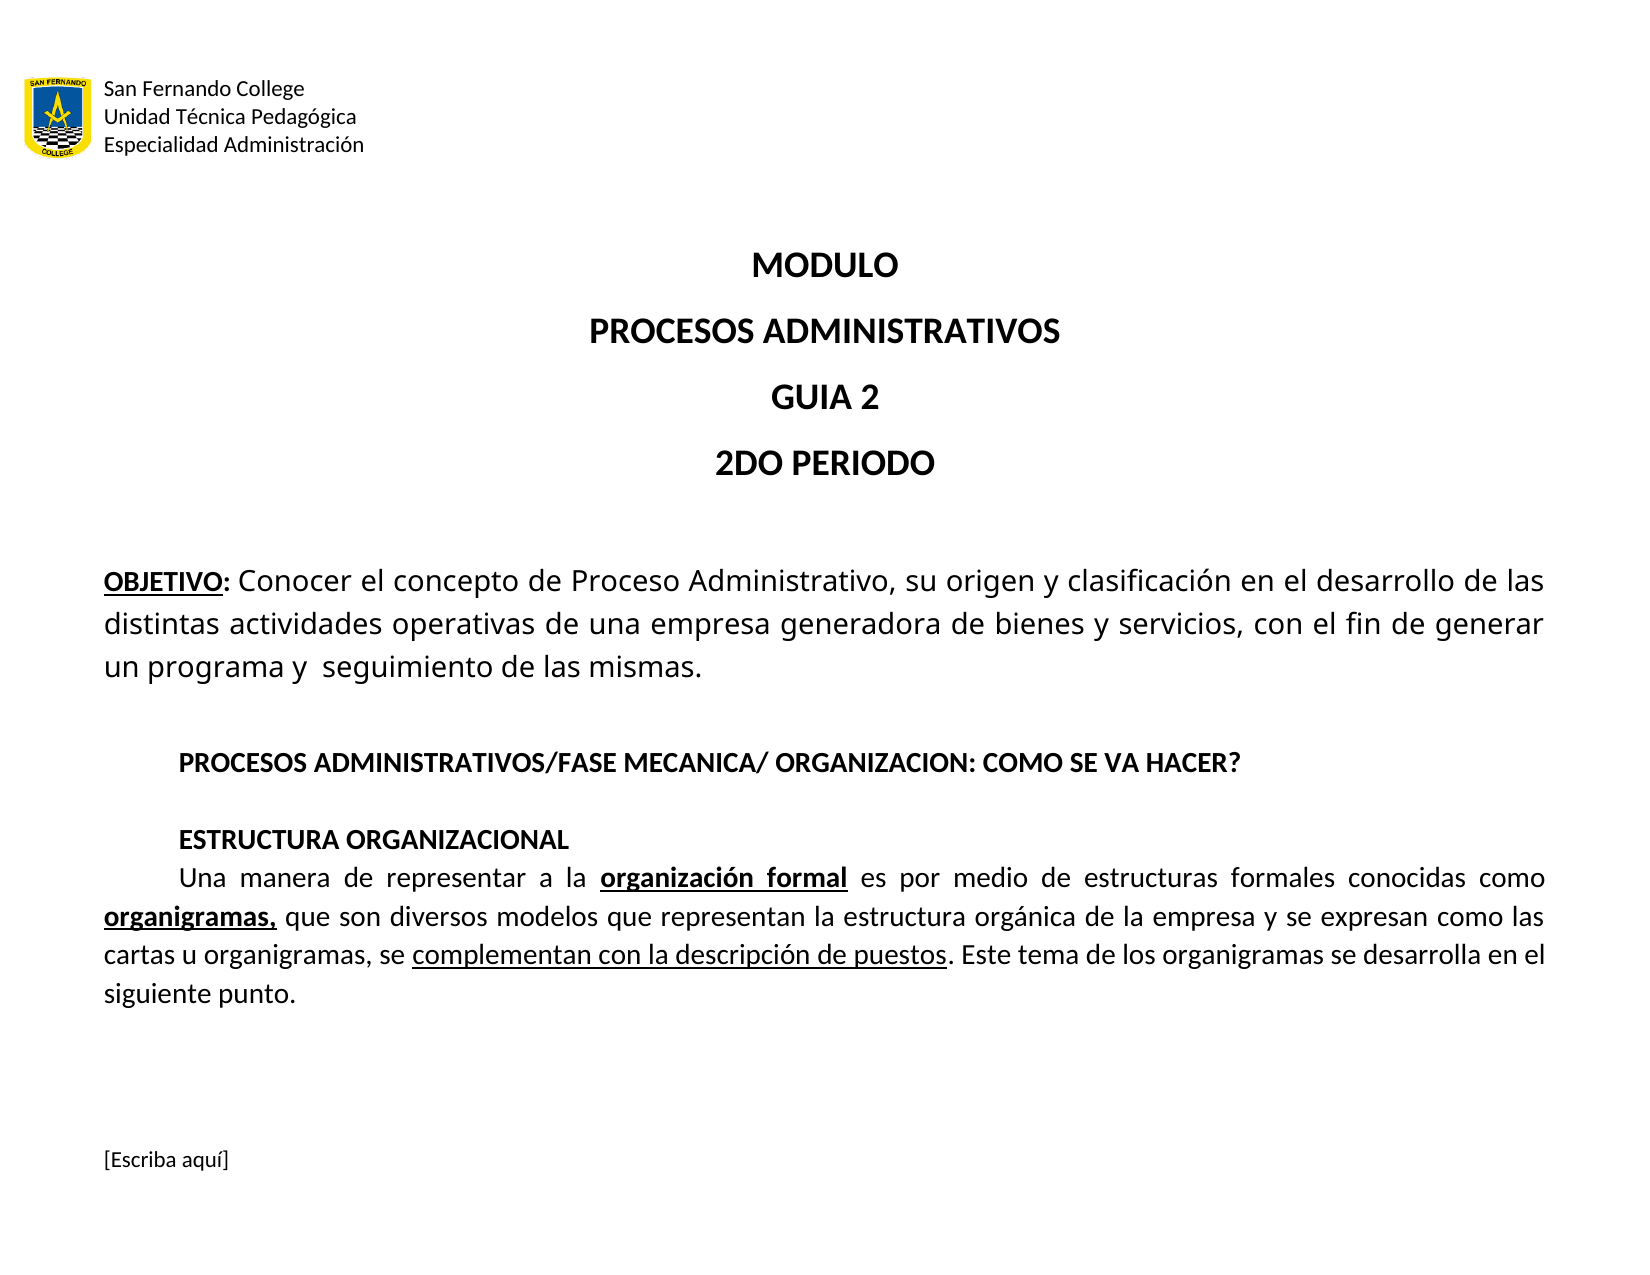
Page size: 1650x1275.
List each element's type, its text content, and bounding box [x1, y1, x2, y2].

text OBJETIVO: Conocer el concepto de Proceso Administrativo, su origen y clasificación en el desarrollo de las distintas actividades operativas de una empresa generadora de bienes y servicios, con el fin de generar un programa y seguimiento de las mismas. [103, 561, 1547, 686]
text 2DO PERIODO [103, 439, 1547, 485]
list PROCESOS ADMINISTRATIVOS/FASE MECANICA/ ORGANIZACION: COMO SE VA HACER? [103, 744, 1547, 780]
text MODULO [103, 241, 1547, 287]
text GUIA 2 [103, 373, 1547, 419]
picture [23, 76, 92, 159]
text PROCESOS ADMINISTRATIVOS [103, 307, 1547, 353]
list Una manera de representar a la organización formal es por medio de estructuras formales conocidas como organigramas, que son diversos modelos que representan la estructura orgánica de la empresa y se expresan como las cartas u organigramas, se complementan con la descripción de puestos. Este tema de los organigramas se desarrolla en el siguiente punto. [103, 859, 1547, 1010]
list ESTRUCTURA ORGANIZACIONAL [103, 821, 1547, 857]
